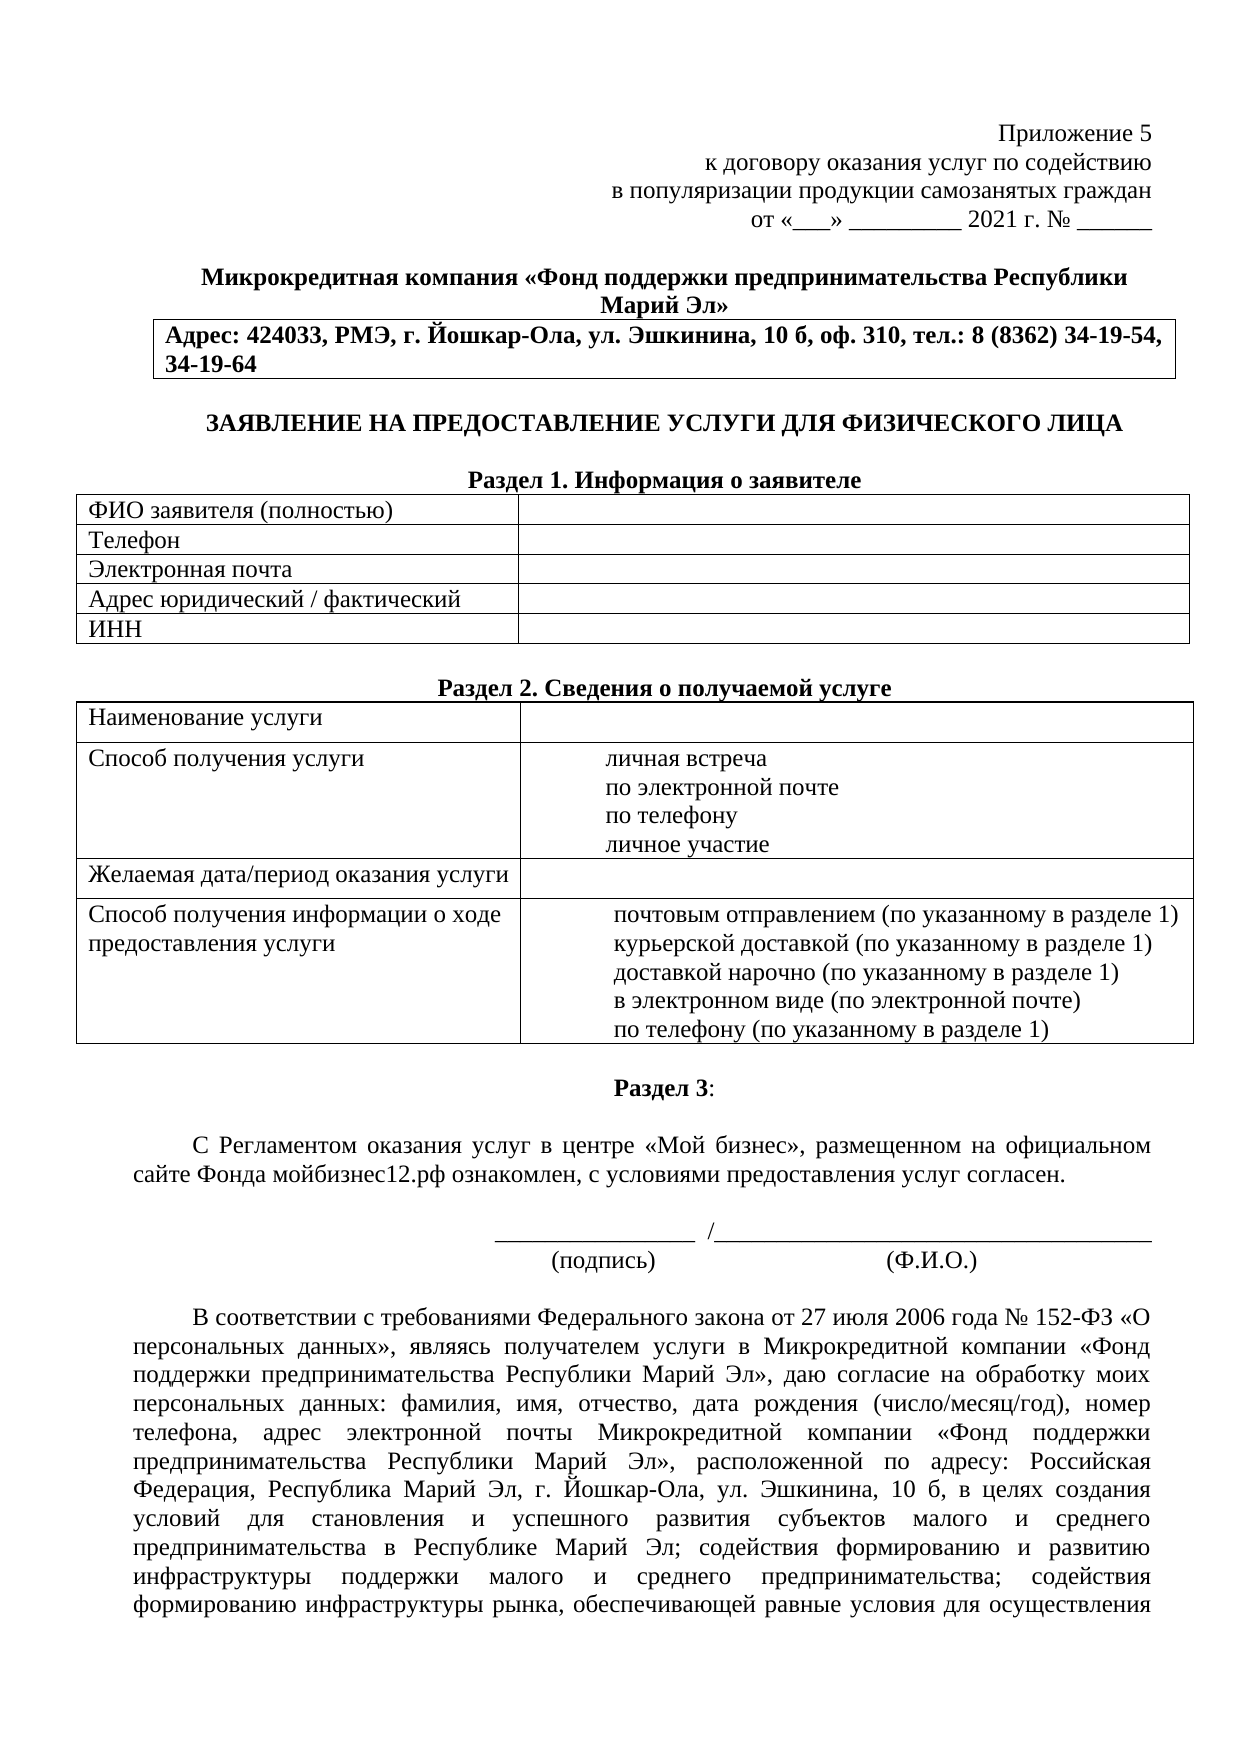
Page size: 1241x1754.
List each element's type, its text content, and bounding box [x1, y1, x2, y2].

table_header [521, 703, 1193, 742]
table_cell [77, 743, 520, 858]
text Микрокредитная компания «Фонд поддержки предпринимательства Республики Марий Эл» [177, 262, 1152, 319]
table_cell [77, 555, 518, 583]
text Приложение 5 [177, 118, 1152, 147]
text Раздел 3: [177, 1073, 1152, 1101]
text С Регламентом оказания услуг в центре «Мой бизнес», размещенном на официальном сайте Фонда мойбизнес12.рф ознакомлен, с условиями предоставления услуг согласен. [133, 1130, 1152, 1188]
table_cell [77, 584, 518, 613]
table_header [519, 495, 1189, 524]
text к договору оказания услуг по содействию [177, 147, 1152, 176]
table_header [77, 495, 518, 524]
text (подпись) (Ф.И.О.) [177, 1245, 1152, 1274]
text в популяризации продукции самозанятых граждан [177, 176, 1152, 204]
text Раздел 2. Сведения о получаемой услуге [177, 673, 1152, 701]
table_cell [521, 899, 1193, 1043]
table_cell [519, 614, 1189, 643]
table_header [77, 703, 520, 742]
text от «___» _________ 2021 г. № ______ [177, 204, 1152, 233]
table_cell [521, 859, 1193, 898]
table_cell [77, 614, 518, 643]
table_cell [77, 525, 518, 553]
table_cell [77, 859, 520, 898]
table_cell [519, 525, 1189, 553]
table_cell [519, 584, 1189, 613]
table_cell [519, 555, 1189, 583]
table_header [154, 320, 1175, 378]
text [133, 1302, 1152, 1618]
text Раздел 1. Информация о заявителе [177, 465, 1152, 494]
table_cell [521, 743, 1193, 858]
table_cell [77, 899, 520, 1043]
text ________________ /___________________________________ [177, 1216, 1152, 1245]
text ЗАЯВЛЕНИЕ НА ПРЕДОСТАВЛЕНИЕ УСЛУГИ ДЛЯ ФИЗИЧЕСКОГО ЛИЦА [177, 408, 1152, 436]
